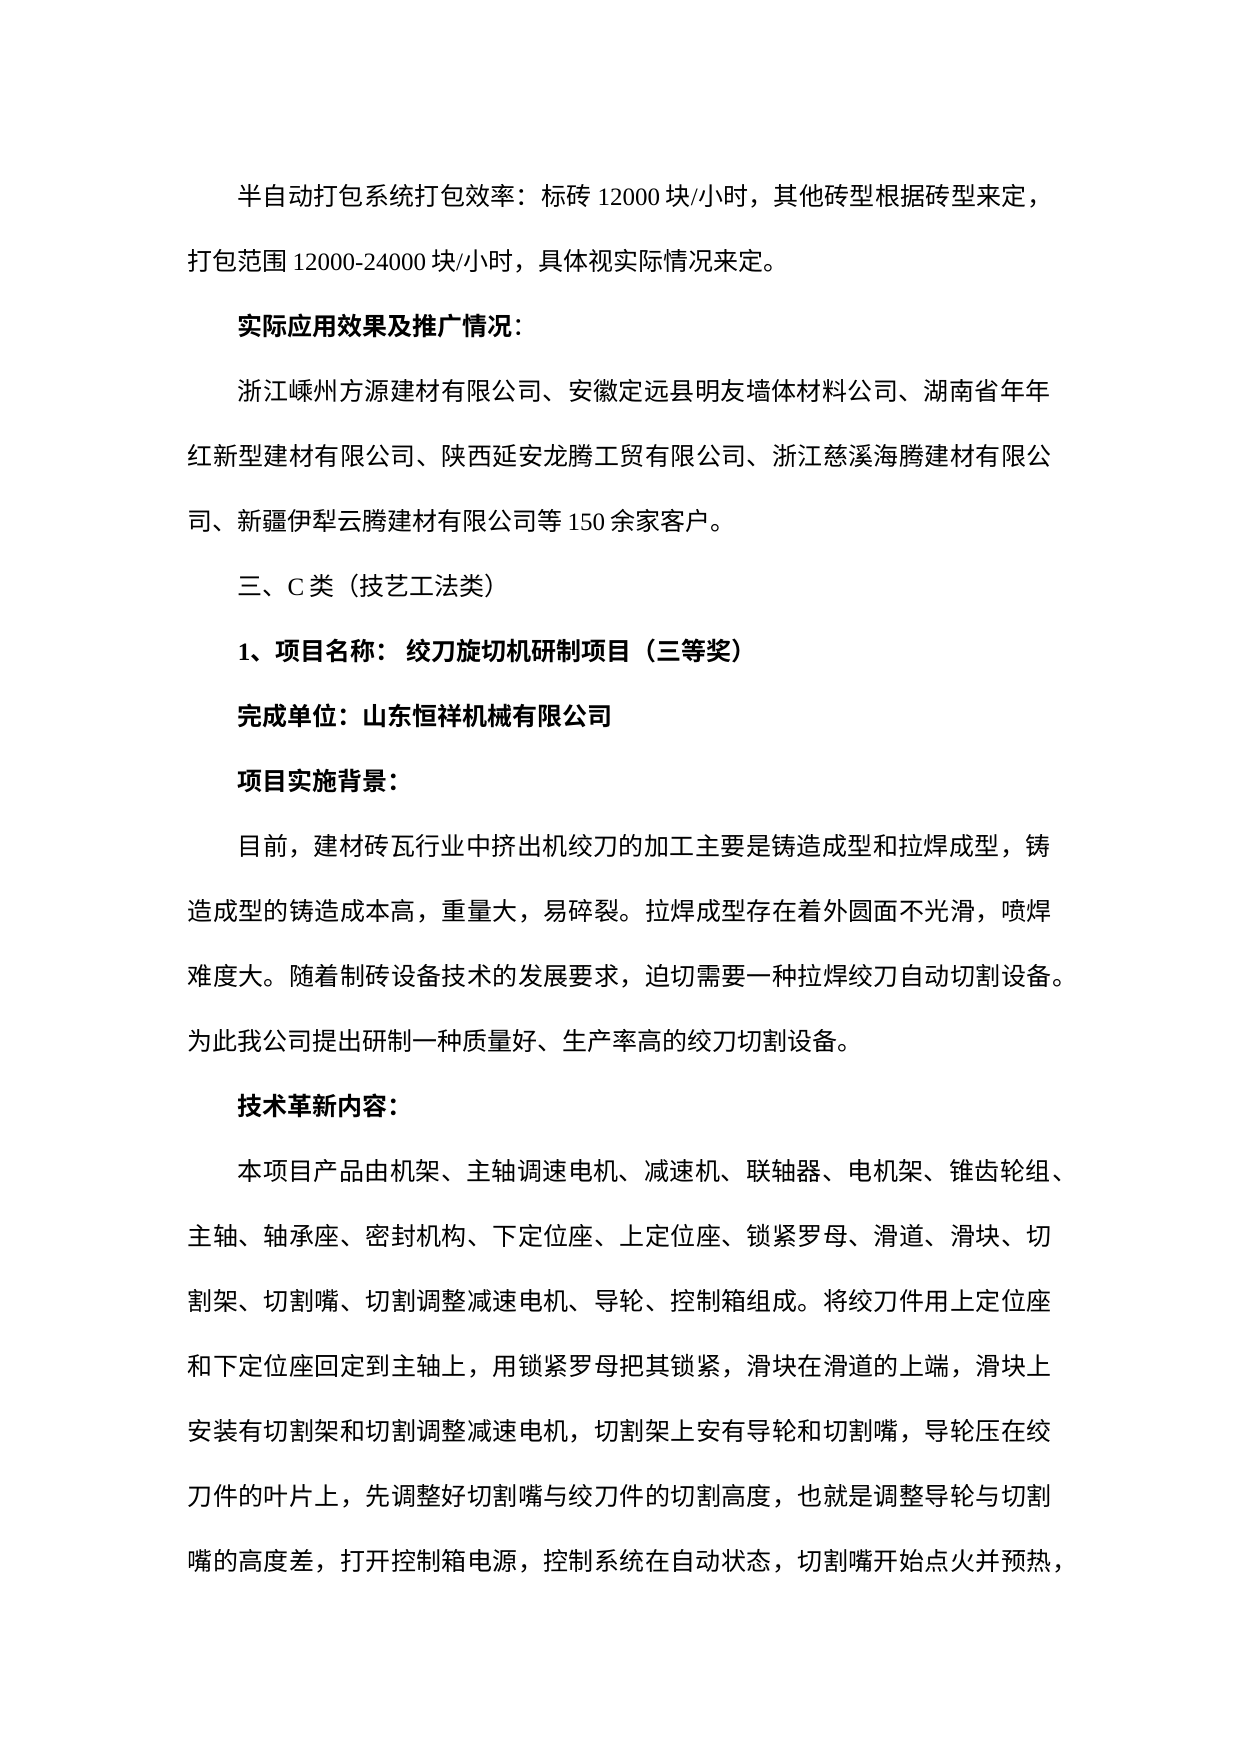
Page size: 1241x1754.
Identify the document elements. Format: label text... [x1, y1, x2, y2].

text 目前，建材砖瓦行业中挤出机绞刀的加工主要是铸造成型和拉焊成型，铸造成型的铸造成本高，重量大，易碎裂。拉焊成型存在着外圆面不光滑，喷焊难度大。随着制砖设备技术的发展要求，迫切需要一种拉焊绞刀自动切割设备。为此我公司提出研制一种质量好、生产率高的绞刀切割设备。 [187, 812, 1053, 1072]
text 浙江嵊州方源建材有限公司、安徽定远县明友墙体材料公司、湖南省年年红新型建材有限公司、陕西延安龙腾工贸有限公司、浙江慈溪海腾建材有限公司、新疆伊犁云腾建材有限公司等150余家客户。 [187, 357, 1053, 552]
text 1、项目名称： 绞刀旋切机研制项目（三等奖） [187, 617, 1053, 682]
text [187, 1137, 1053, 1592]
text 半自动打包系统打包效率：标砖12000块/小时，其他砖型根据砖型来定，打包范围12000-24000块/小时，具体视实际情况来定。 [187, 162, 1053, 292]
text 项目实施背景： [187, 747, 1053, 812]
text 完成单位：山东恒祥机械有限公司 [187, 682, 1053, 747]
text 技术革新内容： [187, 1072, 1053, 1137]
text 实际应用效果及推广情况： [187, 292, 1053, 357]
text 三、C类（技艺工法类） [187, 552, 1053, 617]
